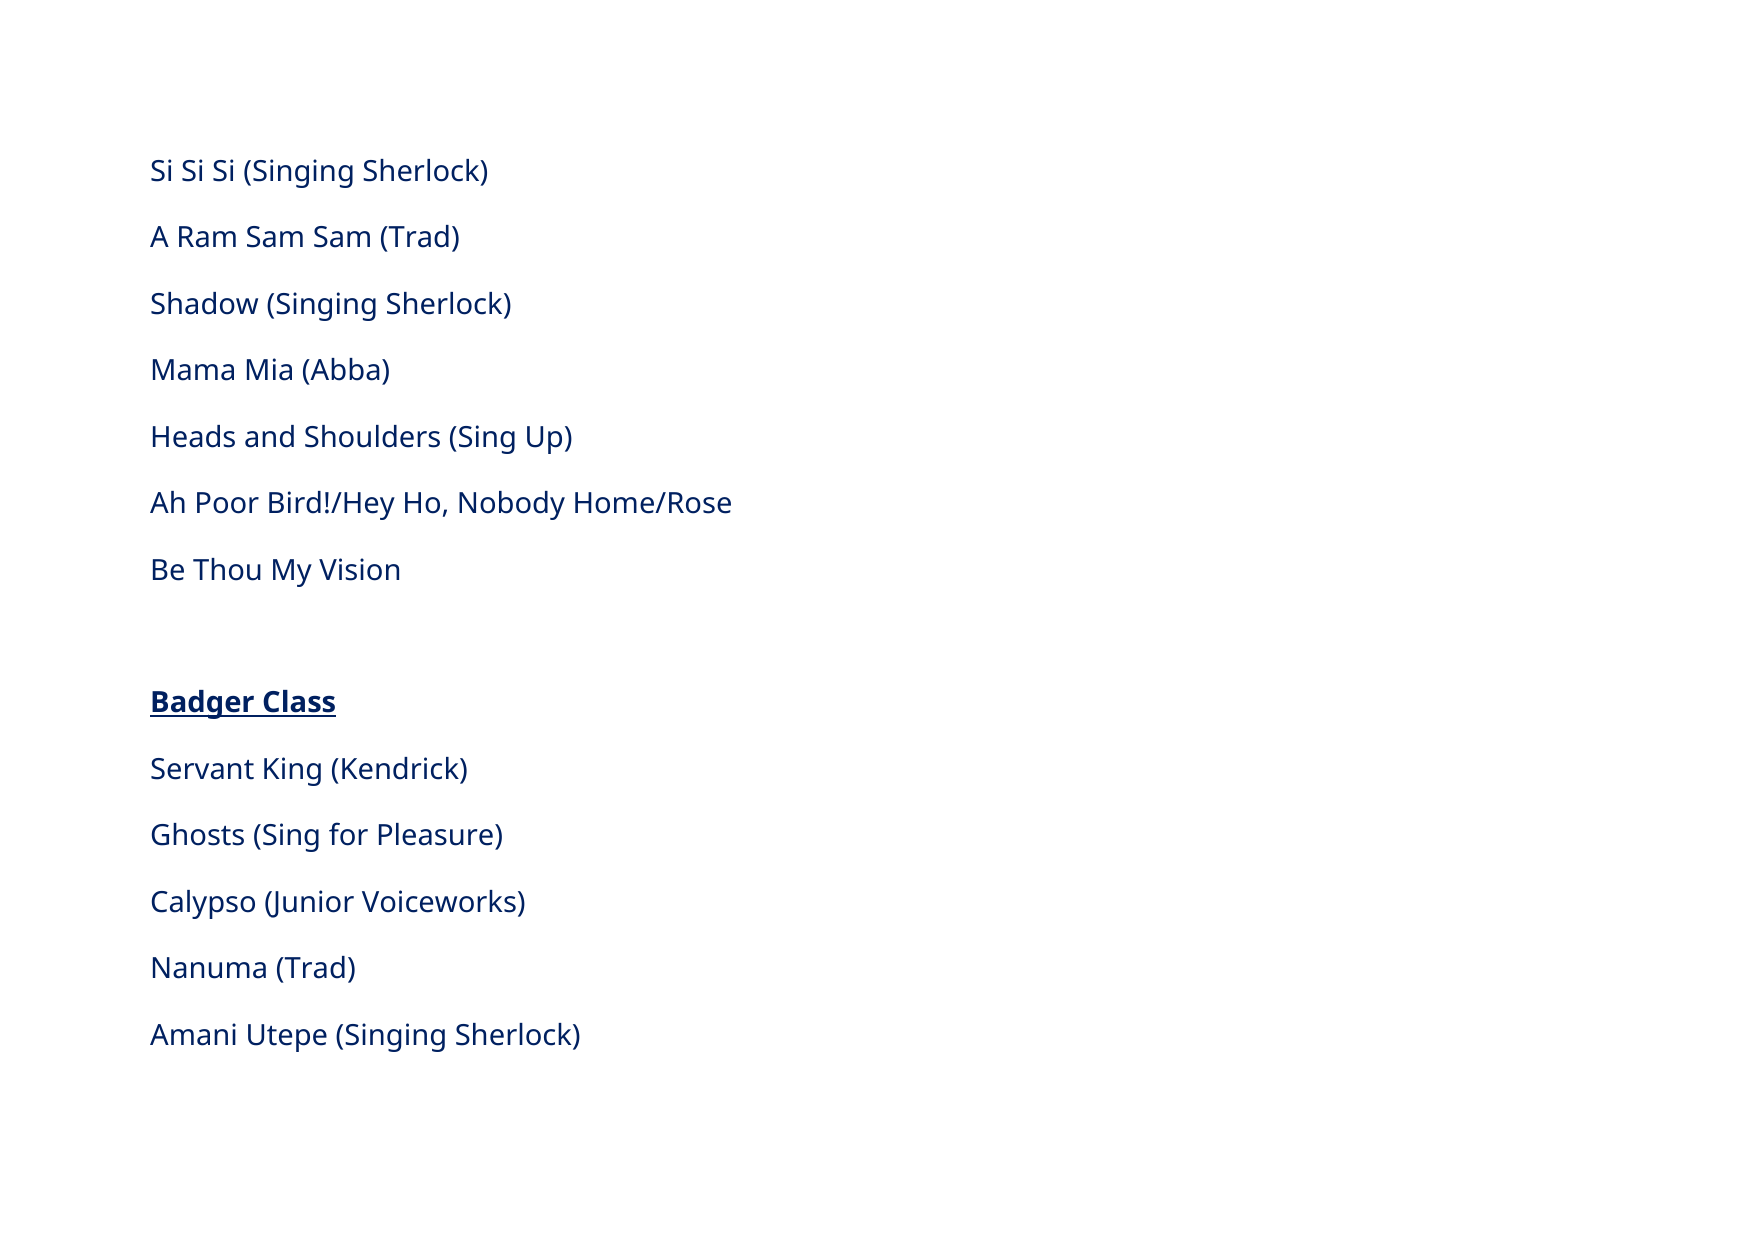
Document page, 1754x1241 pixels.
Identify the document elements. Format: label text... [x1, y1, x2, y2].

text Amani Utepe (Singing Sherlock) [150, 1014, 1604, 1054]
text Ah Poor Bird!/Hey Ho, Nobody Home/Rose [150, 482, 1604, 522]
text Ghosts (Sing for Pleasure) [150, 814, 1604, 854]
text Be Thou My Vision [150, 549, 1604, 588]
text Calypso (Junior Voiceworks) [150, 881, 1604, 921]
text A Ram Sam Sam (Trad) [150, 216, 1604, 256]
text Mama Mia (Abba) [150, 349, 1604, 389]
text Badger Class [150, 682, 1604, 721]
text Nanuma (Trad) [150, 947, 1604, 987]
text Si Si Si (Singing Sherlock) [150, 150, 1604, 190]
text Servant King (Kendrick) [150, 748, 1604, 788]
text Heads and Shoulders (Sing Up) [150, 416, 1604, 456]
text Shadow (Singing Sherlock) [150, 283, 1604, 323]
